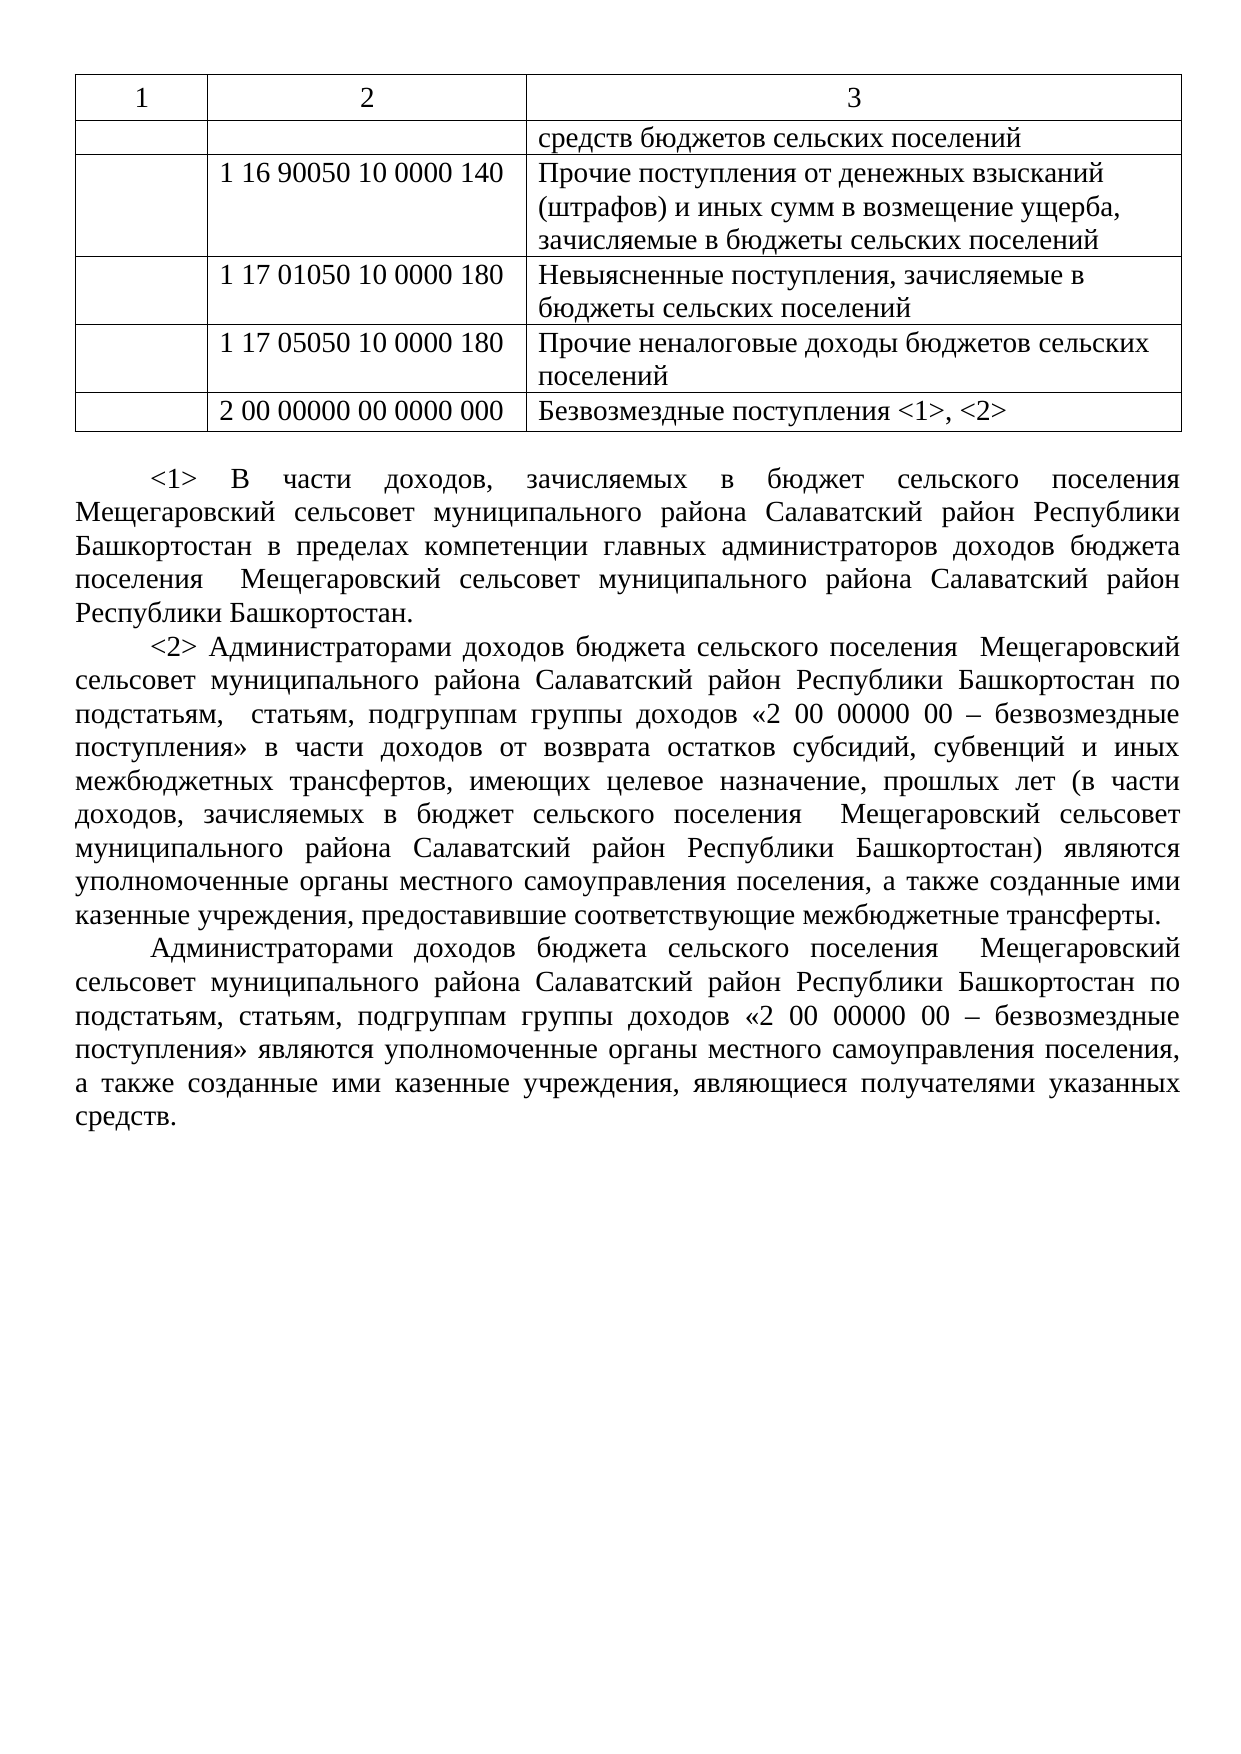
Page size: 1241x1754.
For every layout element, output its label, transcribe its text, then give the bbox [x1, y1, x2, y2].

table_cell [76, 393, 207, 431]
table_header 1 [76, 75, 207, 119]
table_cell Прочие поступления от денежных взысканий (штрафов) и иных сумм в возмещение ущерба, зачисляемые в бюджеты сельских поселений [527, 155, 1181, 256]
table_cell [76, 257, 207, 324]
table_cell 1 17 05050 10 0000 180 [208, 325, 526, 392]
table_cell 1 16 90050 10 0000 140 [208, 155, 526, 256]
table_header 3 [527, 75, 1181, 119]
table_cell Невыясненные поступления, зачисляемые в бюджеты сельских поселений [527, 257, 1181, 324]
text <1> В части доходов, зачисляемых в бюджет сельского поселения Мещегаровский сельсовет муниципального района Салаватский район Республики Башкортостан в пределах компетенции главных администраторов доходов бюджета поселения Мещегаровский сельсовет муниципального района Салаватский район Республики Башкортостан. [75, 461, 1181, 629]
text <2> Администраторами доходов бюджета сельского поселения Мещегаровский сельсовет муниципального района Салаватский район Республики Башкортостан по подстатьям, статьям, подгруппам группы доходов «2 00 00000 00 – безвозмездные поступления» в части доходов от возврата остатков субсидий, субвенций и иных межбюджетных трансфертов, имеющих целевое назначение, прошлых лет (в части доходов, зачисляемых в бюджет сельского поселения Мещегаровский сельсовет муниципального района Салаватский район Республики Башкортостан) являются уполномоченные органы местного самоуправления поселения, а также созданные ими казенные учреждения, предоставившие соответствующие межбюджетные трансферты. [75, 629, 1181, 931]
table_cell Безвозмездные поступления <1>, <2> [527, 393, 1181, 431]
table_cell Прочие неналоговые доходы бюджетов сельских поселений [527, 325, 1181, 392]
table_header 2 [208, 75, 526, 119]
table_cell [76, 325, 207, 392]
table_cell 1 17 01050 10 0000 180 [208, 257, 526, 324]
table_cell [527, 121, 1181, 154]
text Администраторами доходов бюджета сельского поселения Мещегаровский сельсовет муниципального района Салаватский район Республики Башкортостан по подстатьям, статьям, подгруппам группы доходов «2 00 00000 00 – безвозмездные поступления» являются уполномоченные органы местного самоуправления поселения, а также созданные ими казенные учреждения, являющиеся получателями указанных средств. [75, 931, 1181, 1132]
table_cell [76, 121, 207, 154]
table_cell [76, 155, 207, 256]
table_cell 2 00 00000 00 0000 000 [208, 393, 526, 431]
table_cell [208, 121, 526, 154]
